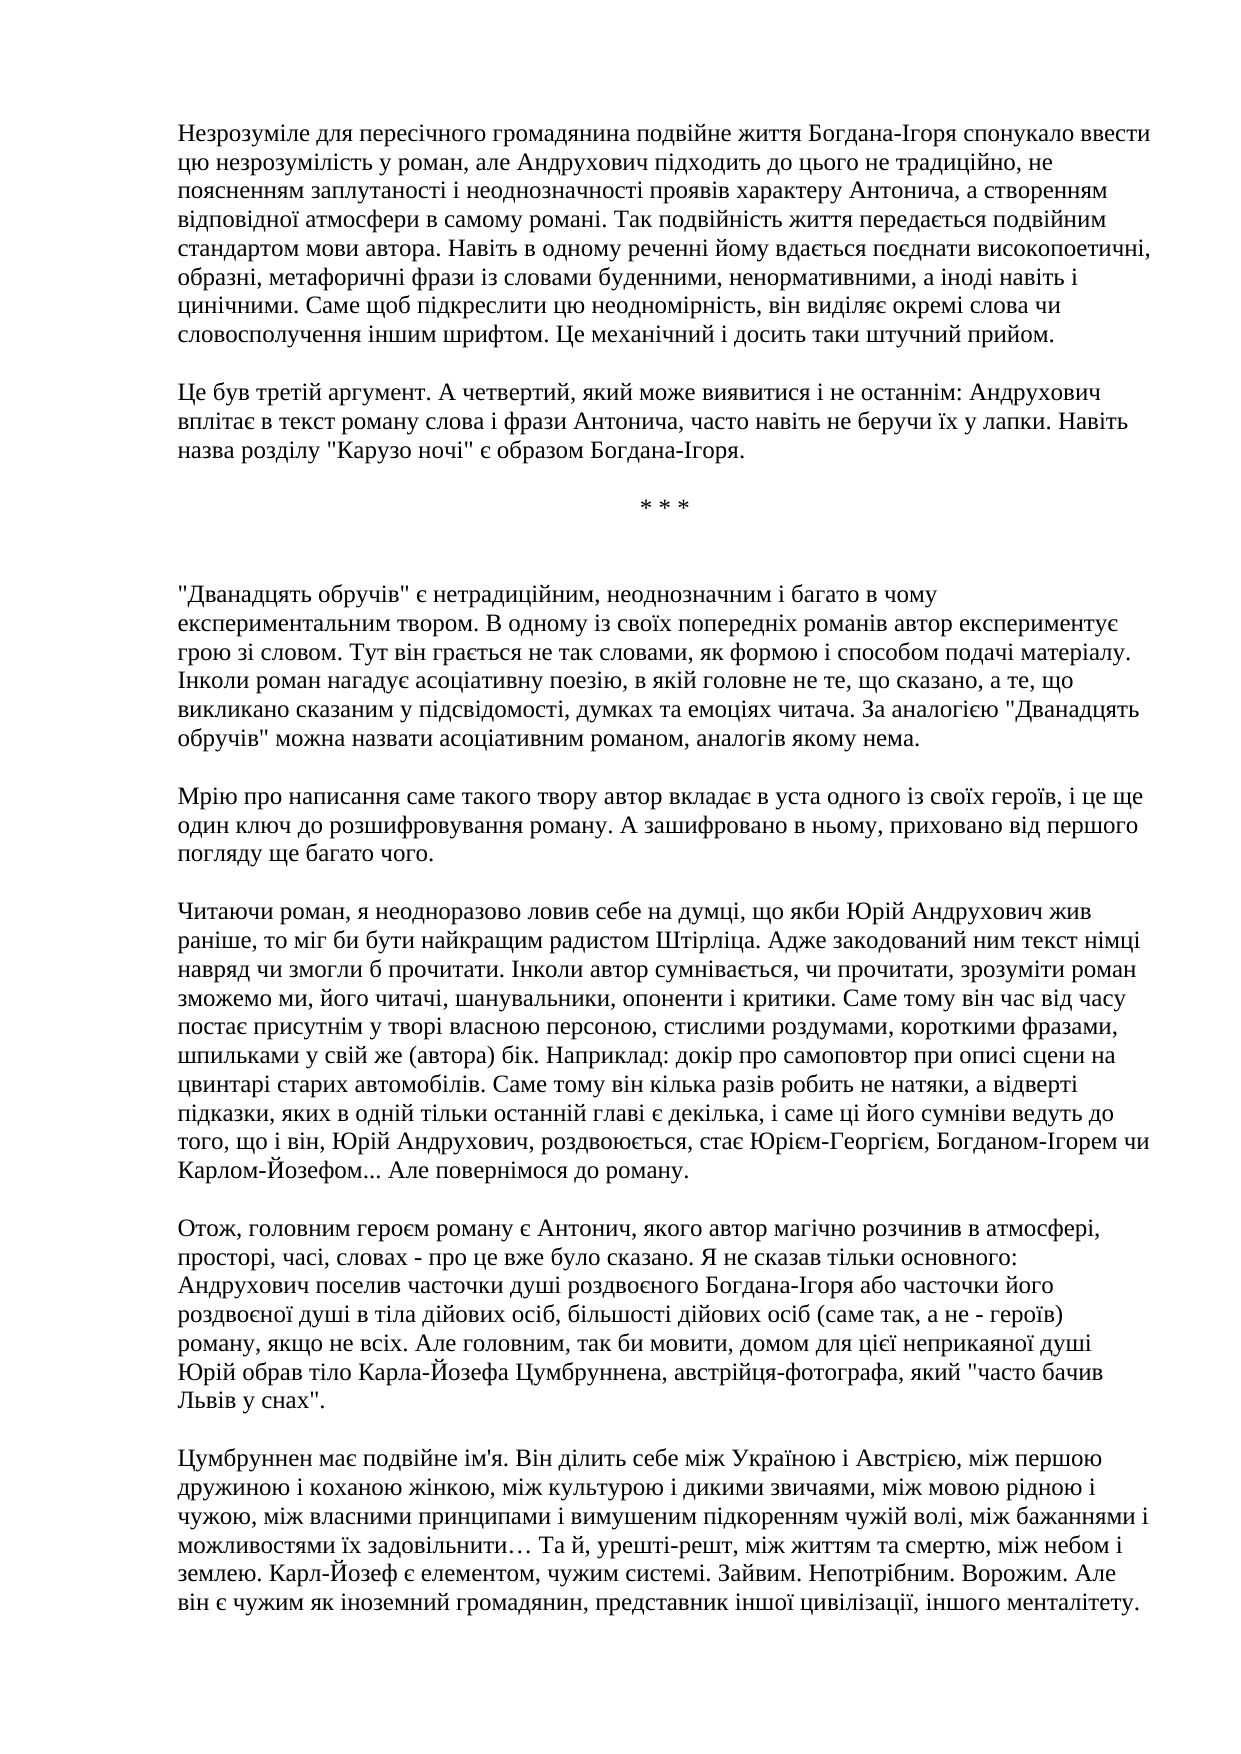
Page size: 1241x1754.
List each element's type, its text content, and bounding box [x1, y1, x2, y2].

text "Дванадцять обручів" є нетрадиційним, неоднозначним і багато в чому експериментальним твором. В одному із своїх попередніх романів автор експериментує грою зі словом. Тут він грається не так словами, як формою і способом подачі матеріалу. Інколи роман нагадує асоціативну поезію, в якій головне не те, що сказано, а те, що викликано сказаним у підсвідомості, думках та емоціях читача. За аналогією "Дванадцять обручів" можна назвати асоціативним романом, аналогів якому нема. [177, 579, 1152, 752]
text Читаючи роман, я неодноразово ловив себе на думці, що якби Юрій Андрухович жив раніше, то міг би бути найкращим радистом Штірліца. Адже закодований ним текст німці навряд чи змогли б прочитати. Інколи автор сумнівається, чи прочитати, зрозуміти роман зможемо ми, його читачі, шанувальники, опоненти і критики. Саме тому він час від часу постає присутнім у творі власною персоною, стислими роздумами, короткими фразами, шпильками у свій же (автора) бік. Наприклад: докір про самоповтор при описі сцени на цвинтарі старих автомобілів. Саме тому він кілька разів робить не натяки, а відверті підказки, яких в одній тільки останній главі є декілька, і саме ці його сумніви ведуть до того, що і він, Юрій Андрухович, роздвоюється, стає Юрієм-Георгієм, Богданом-Ігорем чи Карлом-Йозефом... Але повернімося до роману. [177, 896, 1152, 1184]
text Незрозуміле для пересічного громадянина подвійне життя Богдана-Ігоря спонукало ввести цю незрозумілість у роман, але Андрухович підходить до цього не традиційно, не поясненням заплутаності і неоднозначності проявів характеру Антонича, а створенням відповідної атмосфери в самому романі. Так подвійність життя передається подвійним стандартом мови автора. Навіть в одному реченні йому вдається поєднати високопоетичні, образні, метафоричні фрази із словами буденними, ненормативними, а іноді навіть і цинічними. Саме щоб підкреслити цю неодномірність, він виділяє окремі слова чи словосполучення іншим шрифтом. Це механічний і досить таки штучний прийом. [177, 118, 1152, 348]
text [177, 1443, 1152, 1616]
text * * * [177, 493, 1152, 521]
text Це був третій аргумент. А четвертий, який може виявитися і не останнім: Андрухович вплітає в текст роману слова і фрази Антонича, часто навіть не беручи їх у лапки. Навіть назва розділу "Карузо ночі" є образом Богдана-Ігоря. [177, 377, 1152, 463]
text Отож, головним героєм роману є Антонич, якого автор магічно розчинив в атмосфері, просторі, часі, словах - про це вже було сказано. Я не сказав тільки основного: Андрухович поселив часточки душі роздвоєного Богдана-Ігоря або часточки його роздвоєної душі в тіла дійових осіб, більшості дійових осіб (саме так, а не - героїв) роману, якщо не всіх. Але головним, так би мовити, домом для цієї неприкаяної душі Юрій обрав тіло Карла-Йозефа Цумбруннена, австрійця-фотографа, який "часто бачив Львів у снах". [177, 1213, 1152, 1414]
text Мрію про написання саме такого твору автор вкладає в уста одного із своїх героїв, і це ще один ключ до розшифровування роману. А зашифровано в ньому, приховано від першого погляду ще багато чого. [177, 781, 1152, 867]
